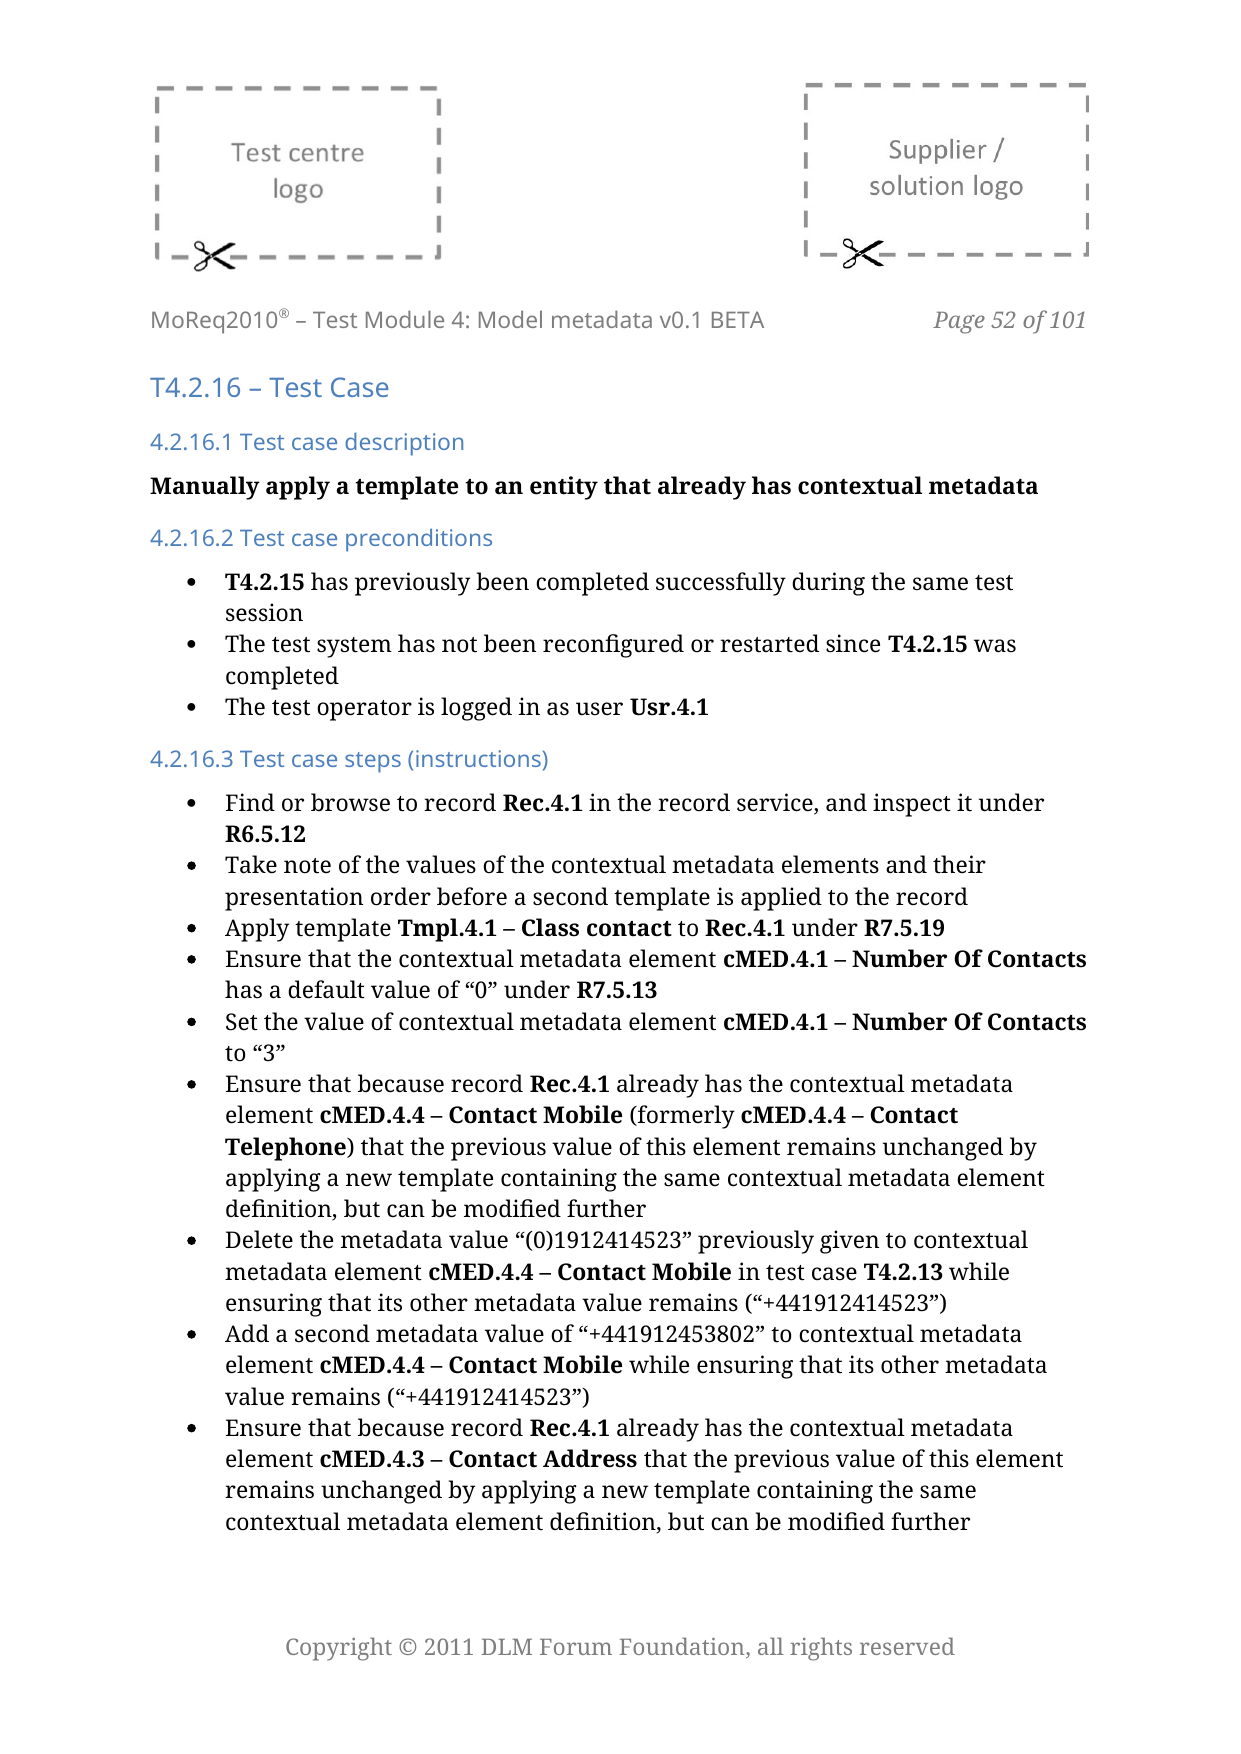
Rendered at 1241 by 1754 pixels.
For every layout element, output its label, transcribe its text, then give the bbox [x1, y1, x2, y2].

picture [150, 79, 442, 273]
list Ensure that because record Rec.4.1 already has the contextual metadata element cMED.4.3 – Contact Address that the previous value of this element remains unchanged by applying a new template containing the same contextual metadata element definition, but can be modified further [187, 1412, 1090, 1537]
picture [801, 79, 1089, 272]
list Find or browse to record Rec.4.1 in the record service, and inspect it under R6.5.12 [187, 787, 1090, 849]
subtitle 4.2.16.2 Test case preconditions [150, 522, 1090, 553]
list The test operator is logged in as user Usr.4.1 [187, 691, 1090, 722]
list Ensure that because record Rec.4.1 already has the contextual metadata element cMED.4.4 – Contact Mobile (formerly cMED.4.4 – Contact Telephone) that the previous value of this element remains unchanged by applying a new template containing the same contextual metadata element definition, but can be modified further [187, 1068, 1090, 1224]
list Apply template Tmpl.4.1 – Class contact to Rec.4.1 under R7.5.19 [187, 912, 1090, 943]
list Set the value of contextual metadata element cMED.4.1 – Number Of Contacts to “3” [187, 1006, 1090, 1068]
list Delete the metadata value “(0)1912414523” previously given to contextual metadata element cMED.4.4 – Contact Mobile in test case T4.2.13 while ensuring that its other metadata value remains (“+441912414523”) [187, 1224, 1090, 1318]
list T4.2.15 has previously been completed successfully during the same test session [187, 566, 1090, 628]
list Add a second metadata value of “+441912453802” to contextual metadata element cMED.4.4 – Contact Mobile while ensuring that its other metadata value remains (“+441912414523”) [187, 1318, 1090, 1412]
text Manually apply a template to an entity that already has contextual metadata [150, 470, 1090, 501]
subtitle 4.2.16.3 Test case steps (instructions) [150, 743, 1090, 774]
list Take note of the values of the contextual metadata elements and their presentation order before a second template is applied to the record [187, 849, 1090, 912]
subtitle T4.2.16 – Test Case [150, 369, 1090, 406]
subtitle 4.2.16.1 Test case description [150, 426, 1090, 458]
list The test system has not been reconfigured or restarted since T4.2.15 was completed [187, 628, 1090, 691]
list Ensure that the contextual metadata element cMED.4.1 – Number Of Contacts has a default value of “0” under R7.5.13 [187, 943, 1090, 1006]
